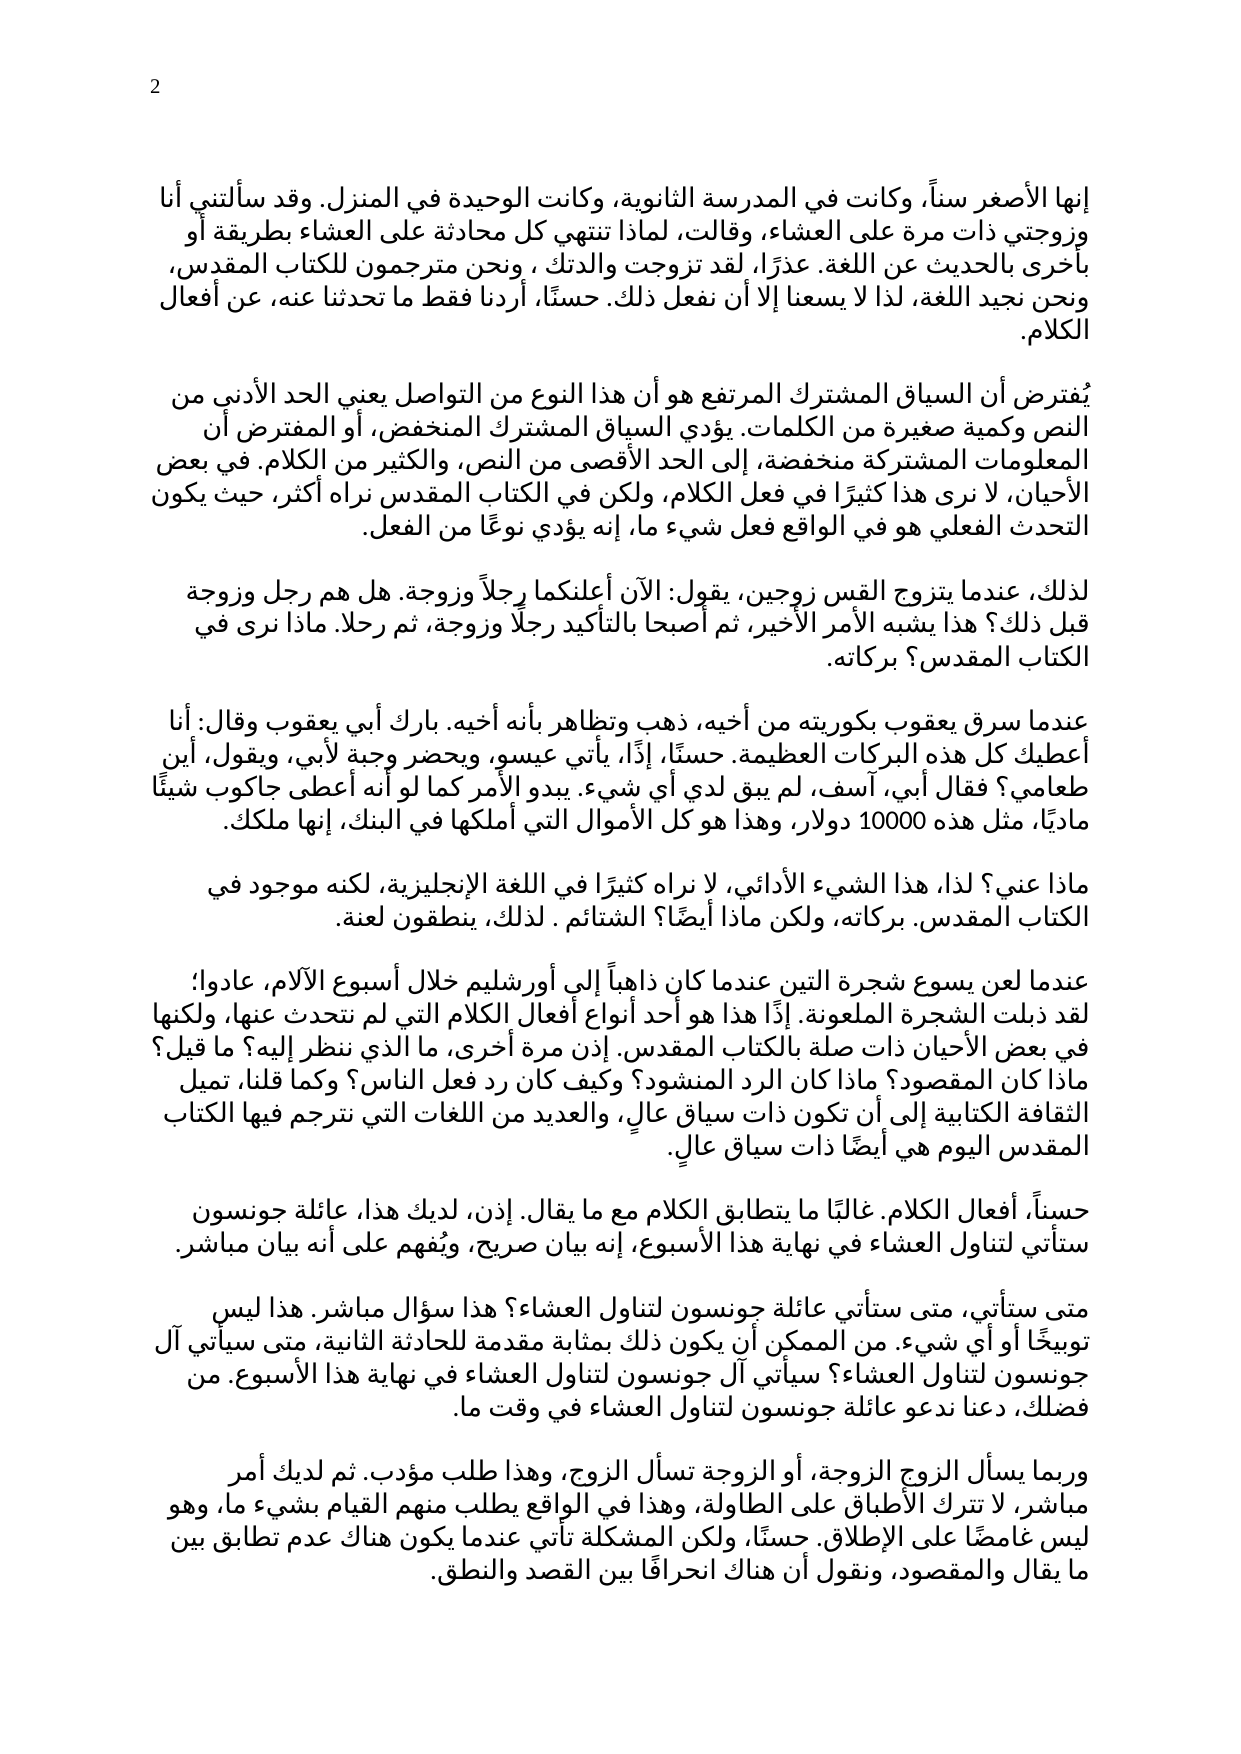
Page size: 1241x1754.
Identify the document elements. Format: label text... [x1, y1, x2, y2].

text متى ستأتي، متى ستأتي عائلة جونسون لتناول العشاء؟ هذا سؤال مباشر. هذا ليس توبيخًا أو أي شيء. من الممكن أن يكون ذلك بمثابة مقدمة للحادثة الثانية، متى سيأتي آل جونسون لتناول العشاء؟ سيأتي آل جونسون لتناول العشاء في نهاية هذا الأسبوع. من فضلك، دعنا ندعو عائلة جونسون لتناول العشاء في وقت ما. [150, 1291, 1090, 1423]
text عندما سرق يعقوب بكوريته من أخيه، ذهب وتظاهر بأنه أخيه. بارك أبي يعقوب وقال: أنا أعطيك كل هذه البركات العظيمة. حسنًا، إذًا، يأتي عيسو، ويحضر وجبة لأبي، ويقول، أين طعامي؟ فقال أبي، آسف، لم يبق لدي أي شيء. يبدو الأمر كما لو أنه أعطى جاكوب شيئًا ماديًا، مثل هذه 10000 دولار، وهذا هو كل الأموال التي أملكها في البنك، إنها ملكك. [150, 704, 1090, 836]
text يُفترض أن السياق المشترك المرتفع هو أن هذا النوع من التواصل يعني الحد الأدنى من النص وكمية صغيرة من الكلمات. يؤدي السياق المشترك المنخفض، أو المفترض أن المعلومات المشتركة منخفضة، إلى الحد الأقصى من النص، والكثير من الكلام. في بعض الأحيان، لا نرى هذا كثيرًا في فعل الكلام، ولكن في الكتاب المقدس نراه أكثر، حيث يكون التحدث الفعلي هو في الواقع فعل شيء ما، إنه يؤدي نوعًا من الفعل. [150, 377, 1090, 542]
text ماذا عني؟ لذا، هذا الشيء الأدائي، لا نراه كثيرًا في اللغة الإنجليزية، لكنه موجود في الكتاب المقدس. بركاته، ولكن ماذا أيضًا؟ الشتائم . لذلك، ينطقون لعنة. [150, 867, 1090, 933]
text عندما لعن يسوع شجرة التين عندما كان ذاهباً إلى أورشليم خلال أسبوع الآلام، عادوا؛ لقد ذبلت الشجرة الملعونة. إذًا هذا هو أحد أنواع أفعال الكلام التي لم نتحدث عنها، ولكنها في بعض الأحيان ذات صلة بالكتاب المقدس. إذن مرة أخرى، ما الذي ننظر إليه؟ ما قيل؟ ماذا كان المقصود؟ ماذا كان الرد المنشود؟ وكيف كان رد فعل الناس؟ وكما قلنا، تميل الثقافة الكتابية إلى أن تكون ذات سياق عالٍ، والعديد من اللغات التي نترجم فيها الكتاب المقدس اليوم هي أيضًا ذات سياق عالٍ. [150, 964, 1090, 1162]
text وربما يسأل الزوج الزوجة، أو الزوجة تسأل الزوج، وهذا طلب مؤدب. ثم لديك أمر مباشر، لا تترك الأطباق على الطاولة، وهذا في الواقع يطلب منهم القيام بشيء ما، وهو ليس غامضًا على الإطلاق. حسنًا، ولكن المشكلة تأتي عندما يكون هناك عدم تطابق بين ما يقال والمقصود، ونقول أن هناك انحرافًا بين القصد والنطق. [150, 1454, 1090, 1586]
text حسناً، أفعال الكلام. غالبًا ما يتطابق الكلام مع ما يقال. إذن، لديك هذا، عائلة جونسون ستأتي لتناول العشاء في نهاية هذا الأسبوع، إنه بيان صريح، ويُفهم على أنه بيان مباشر. [150, 1193, 1090, 1259]
text إنها الأصغر سناً، وكانت في المدرسة الثانوية، وكانت الوحيدة في المنزل. وقد سألتني أنا وزوجتي ذات مرة على العشاء، وقالت، لماذا تنتهي كل محادثة على العشاء بطريقة أو بأخرى بالحديث عن اللغة. عذرًا، لقد تزوجت والدتك ، ونحن مترجمون للكتاب المقدس، ونحن نجيد اللغة، لذا لا يسعنا إلا أن نفعل ذلك. حسنًا، أردنا فقط ما تحدثنا عنه، عن أفعال الكلام. [150, 181, 1090, 346]
text لذلك، عندما يتزوج القس زوجين، يقول: الآن أعلنكما رجلاً وزوجة. هل هم رجل وزوجة قبل ذلك؟ هذا يشبه الأمر الأخير، ثم أصبحا بالتأكيد رجلًا وزوجة، ثم رحلا. ماذا نرى في الكتاب المقدس؟ بركاته. [150, 574, 1090, 673]
